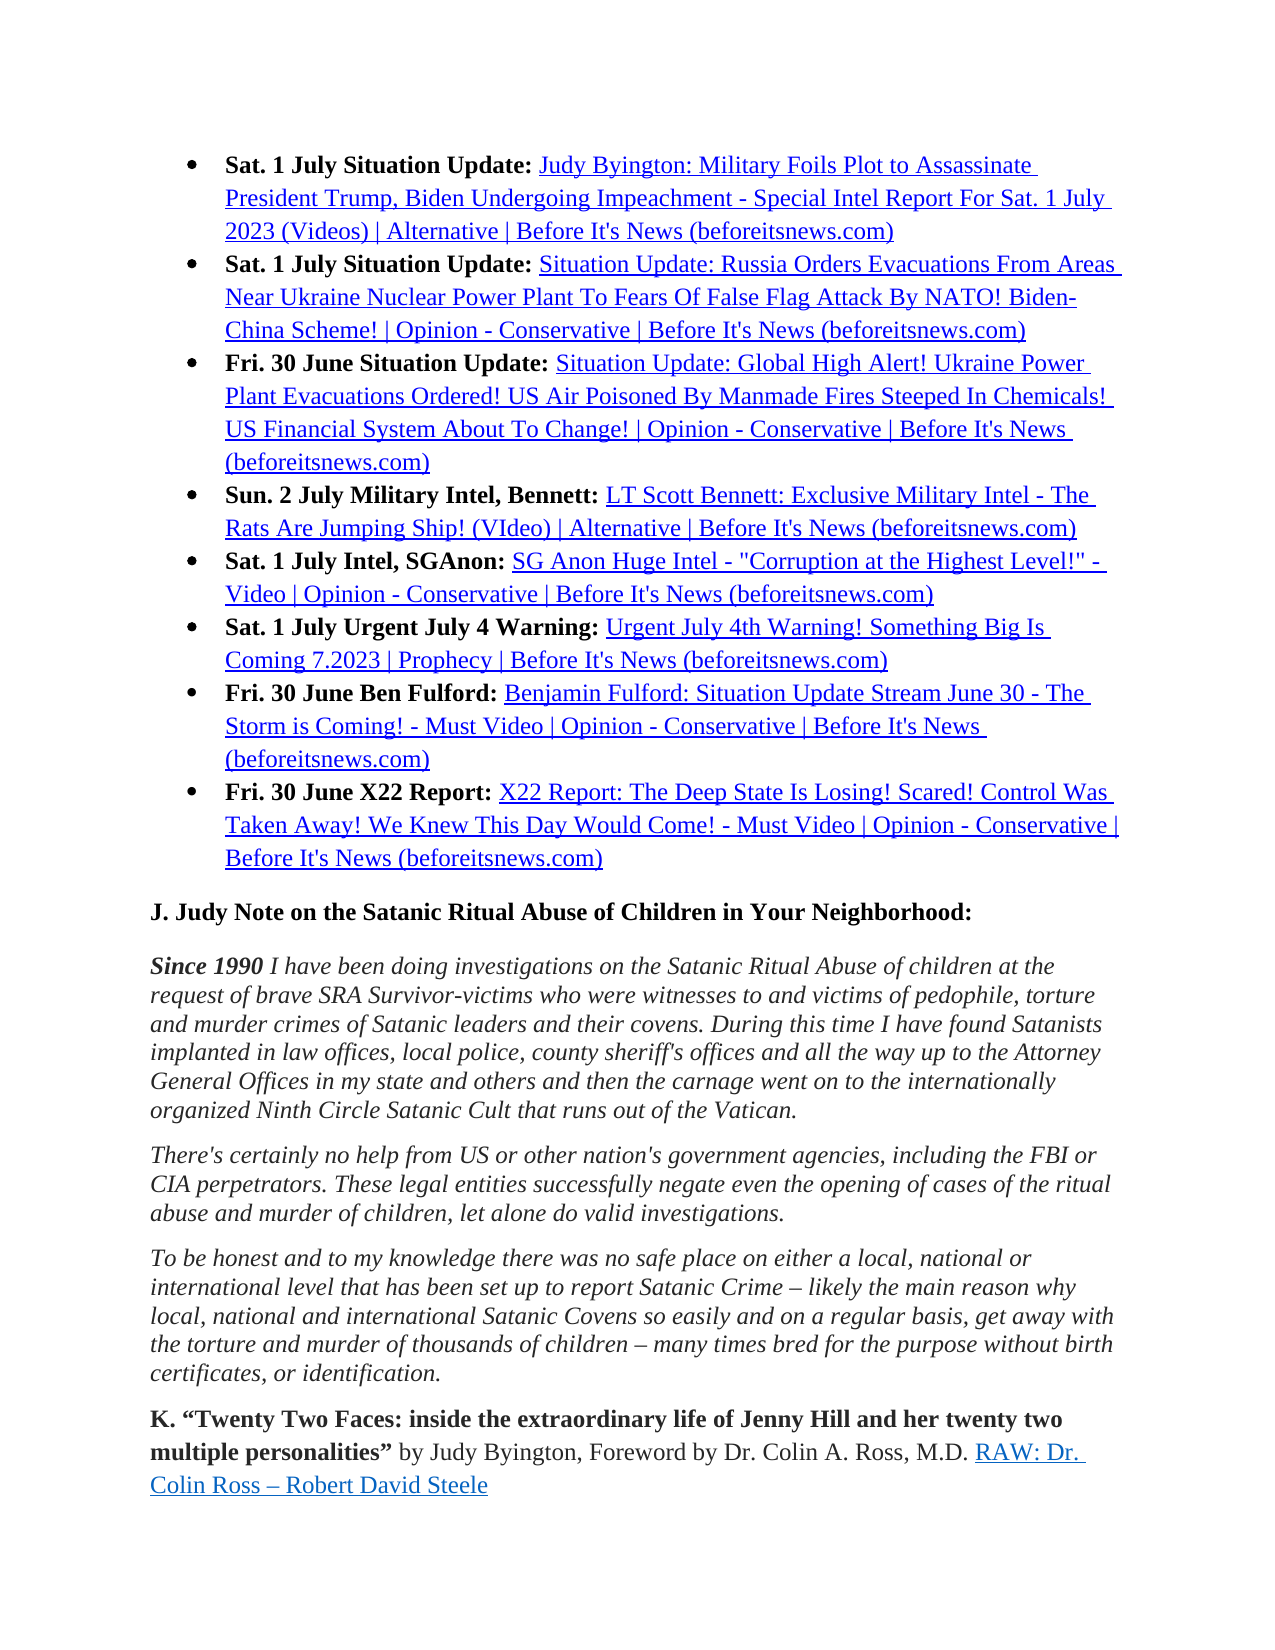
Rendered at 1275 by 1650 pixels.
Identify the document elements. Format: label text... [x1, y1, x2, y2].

text Since 1990 I have been doing investigations on the Satanic Ritual Abuse of children at the request of brave SRA Survivor-victims who were witnesses to and victims of pedophile, torture and murder crimes of Satanic leaders and their covens. During this time I have found Satanists implanted in law offices, local police, county sheriff's offices and all the way up to the Attorney General Offices in my state and others and then the carnage went on to the internationally organized Ninth Circle Satanic Cult that runs out of the Vatican. [150, 951, 1125, 1124]
list Fri. 30 June Ben Fulford: Benjamin Fulford: Situation Update Stream June 30 - The Storm is Coming! - Must Video | Opinion - Conservative | Before It's News (beforeitsnews.com) [187, 678, 1125, 773]
list Sun. 2 July Military Intel, Bennett: LT Scott Bennett: Exclusive Military Intel - The Rats Are Jumping Ship! (VIdeo) | Alternative | Before It's News (beforeitsnews.com) [187, 480, 1125, 542]
text J. Judy Note on the Satanic Ritual Abuse of Children in Your Neighborhood: [150, 897, 1125, 926]
list Sat. 1 July Situation Update: Situation Update: Russia Orders Evacuations From Areas Near Ukraine Nuclear Power Plant To Fears Of False Flag Attack By NATO! Biden-China Scheme! | Opinion - Conservative | Before It's News (beforeitsnews.com) [187, 249, 1125, 344]
list Sat. 1 July Situation Update: Judy Byington: Military Foils Plot to Assassinate President Trump, Biden Undergoing Impeachment - Special Intel Report For Sat. 1 July 2023 (Videos) | Alternative | Before It's News (beforeitsnews.com) [187, 150, 1125, 245]
text There's certainly no help from US or other nation's government agencies, including the FBI or CIA perpetrators. These legal entities successfully negate even the opening of cases of the ritual abuse and murder of children, let alone do valid investigations. [150, 1140, 1125, 1227]
text To be honest and to my knowledge there was no safe place on either a local, national or international level that has been set up to report Satanic Crime – likely the main reason why local, national and international Satanic Covens so easily and on a regular basis, get away with the torture and murder of thousands of children – many times bred for the purpose without birth certificates, or identification. [150, 1243, 1125, 1387]
list Fri. 30 June Situation Update: Situation Update: Global High Alert! Ukraine Power Plant Evacuations Ordered! US Air Poisoned By Manmade Fires Steeped In Chemicals! US Financial System About To Change! | Opinion - Conservative | Before It's News (beforeitsnews.com) [187, 348, 1125, 476]
list Fri. 30 June X22 Report: X22 Report: The Deep State Is Losing! Scared! Control Was Taken Away! We Knew This Day Would Come! - Must Video | Opinion - Conservative | Before It's News (beforeitsnews.com) [187, 777, 1125, 872]
text K. “Twenty Two Faces: inside the extraordinary life of Jenny Hill and her twenty two multiple personalities” by Judy Byington, Foreword by Dr. Colin A. Ross, M.D. RAW: Dr. Colin Ross – Robert David Steele [150, 1404, 1125, 1498]
list Sat. 1 July Urgent July 4 Warning: Urgent July 4th Warning! Something Big Is Coming 7.2023 | Prophecy | Before It's News (beforeitsnews.com) [187, 612, 1125, 674]
list Sat. 1 July Intel, SGAnon: SG Anon Huge Intel - "Corruption at the Highest Level!" - Video | Opinion - Conservative | Before It's News (beforeitsnews.com) [187, 546, 1125, 608]
